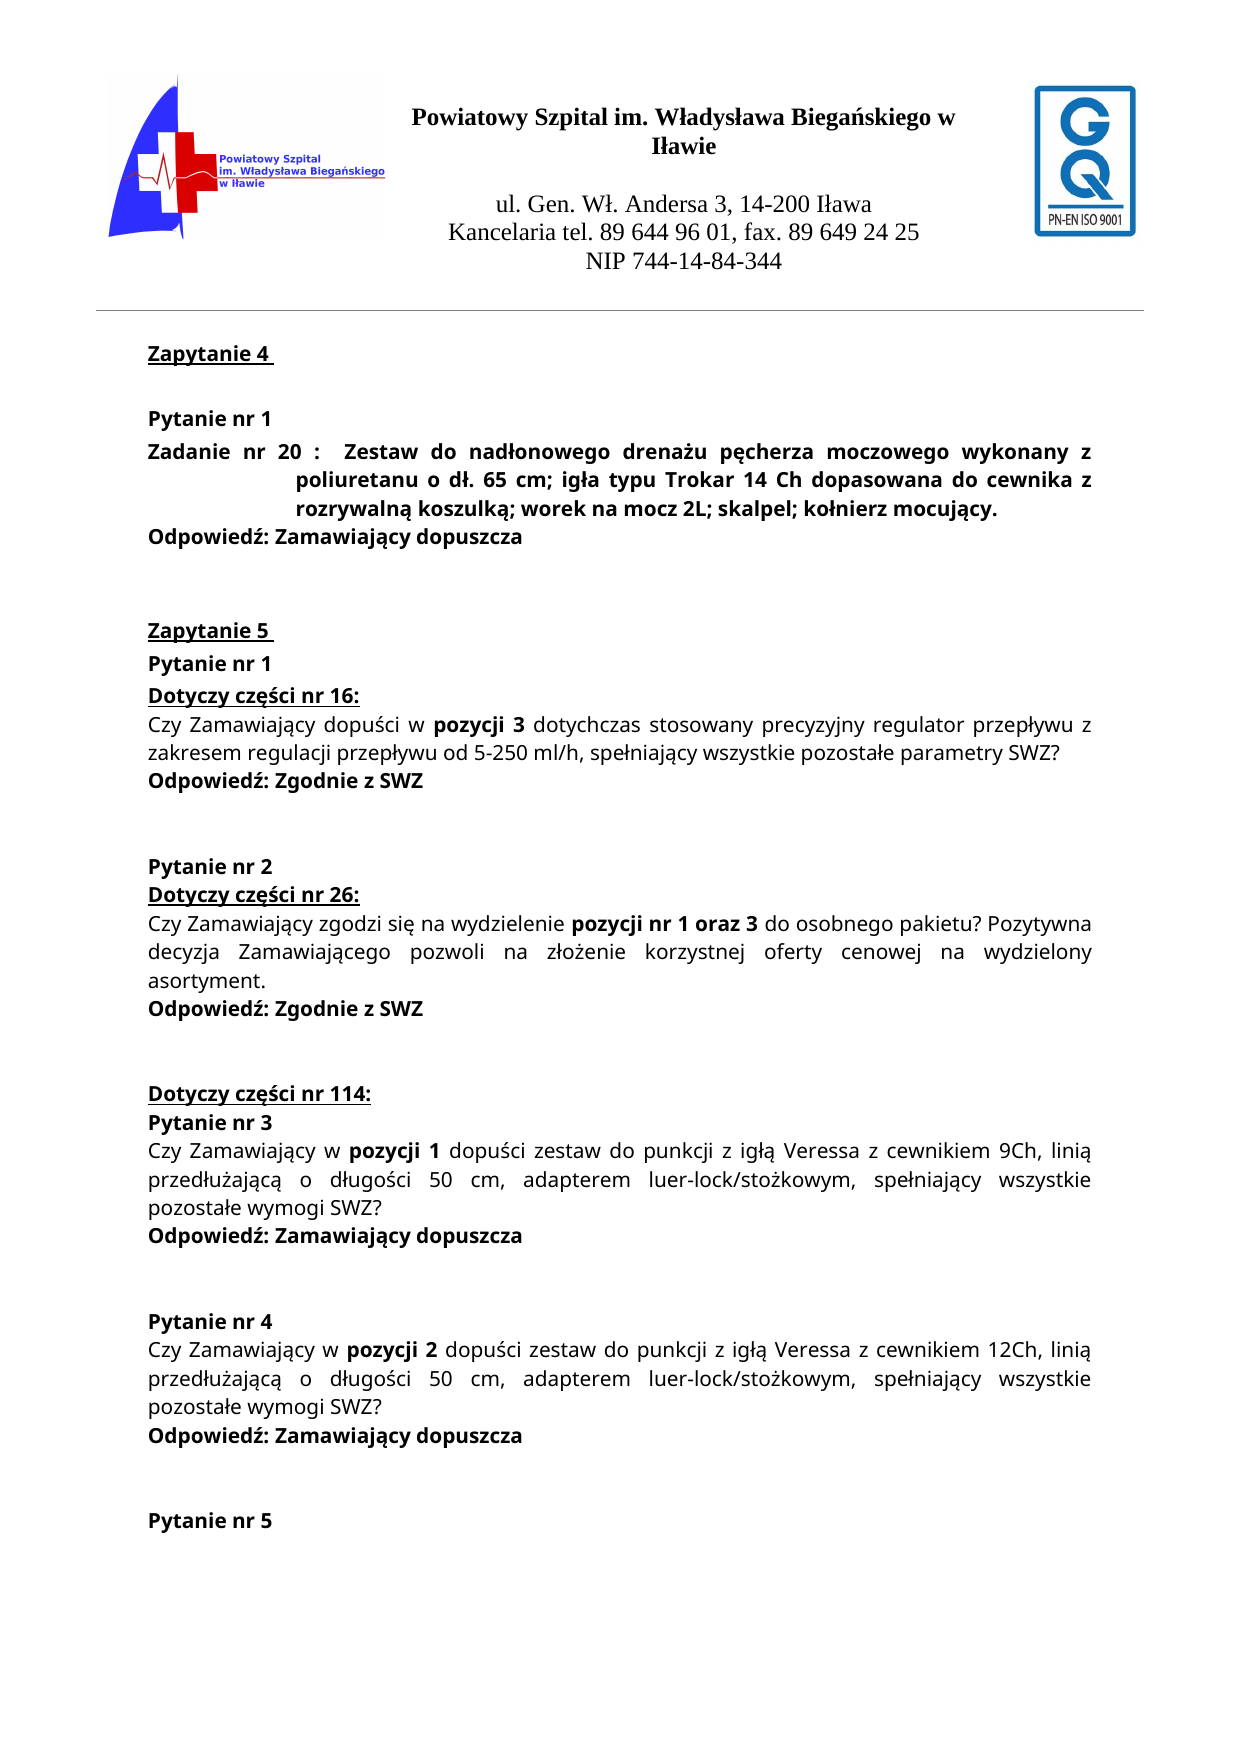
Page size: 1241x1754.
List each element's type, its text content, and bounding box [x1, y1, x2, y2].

text Czy Zamawiający w pozycji 1 dopuści zestaw do punkcji z igłą Veressa z cewnikiem 9Ch, linią przedłużającą o długości 50 cm, adapterem luer-lock/stożkowym, spełniający wszystkie pozostałe wymogi SWZ? [148, 1136, 1093, 1222]
text Zadanie nr 20 : Zestaw do nadłonowego drenażu pęcherza moczowego wykonany z poliuretanu o dł. 65 cm; igła typu Trokar 14 Ch dopasowana do cewnika z rozrywalną koszulką; worek na mocz 2L; skalpel; kołnierz mocujący. [148, 437, 1093, 522]
text Dotyczy części nr 16: [148, 681, 1093, 710]
text Dotyczy części nr 26: [148, 880, 1093, 909]
text Pytanie nr 1 [148, 404, 1093, 433]
text Dotyczy części nr 114: [148, 1079, 1093, 1108]
text Pytanie nr 4 [148, 1307, 1093, 1335]
text Pytanie nr 5 [148, 1506, 1093, 1534]
text Pytanie nr 3 [148, 1108, 1093, 1136]
text Czy Zamawiający dopuści w pozycji 3 dotychczas stosowany precyzyjny regulator przepływu z zakresem regulacji przepływu od 5-250 ml/h, spełniający wszystkie pozostałe parametry SWZ? [148, 710, 1093, 767]
text Czy Zamawiający w pozycji 2 dopuści zestaw do punkcji z igłą Veressa z cewnikiem 12Ch, linią przedłużającą o długości 50 cm, adapterem luer-lock/stożkowym, spełniający wszystkie pozostałe wymogi SWZ? [148, 1335, 1093, 1421]
text Zapytanie 5 [148, 616, 1093, 644]
text Pytanie nr 2 [148, 852, 1093, 880]
text Odpowiedź: Zamawiający dopuszcza [148, 522, 1093, 551]
text Pytanie nr 1 [148, 649, 1093, 677]
text Odpowiedź: Zamawiający dopuszcza [148, 1421, 1093, 1449]
text Odpowiedź: Zgodnie z SWZ [148, 994, 1093, 1023]
text Czy Zamawiający zgodzi się na wydzielenie pozycji nr 1 oraz 3 do osobnego pakietu? Pozytywna decyzja Zamawiającego pozwoli na złożenie korzystnej oferty cenowej na wydzielony asortyment. [148, 909, 1093, 994]
text Zapytanie 4 [148, 339, 1019, 368]
text Odpowiedź: Zgodnie z SWZ [148, 767, 1093, 795]
picture [107, 73, 386, 240]
text Odpowiedź: Zamawiający dopuszcza [148, 1222, 1093, 1250]
picture [1022, 73, 1145, 248]
